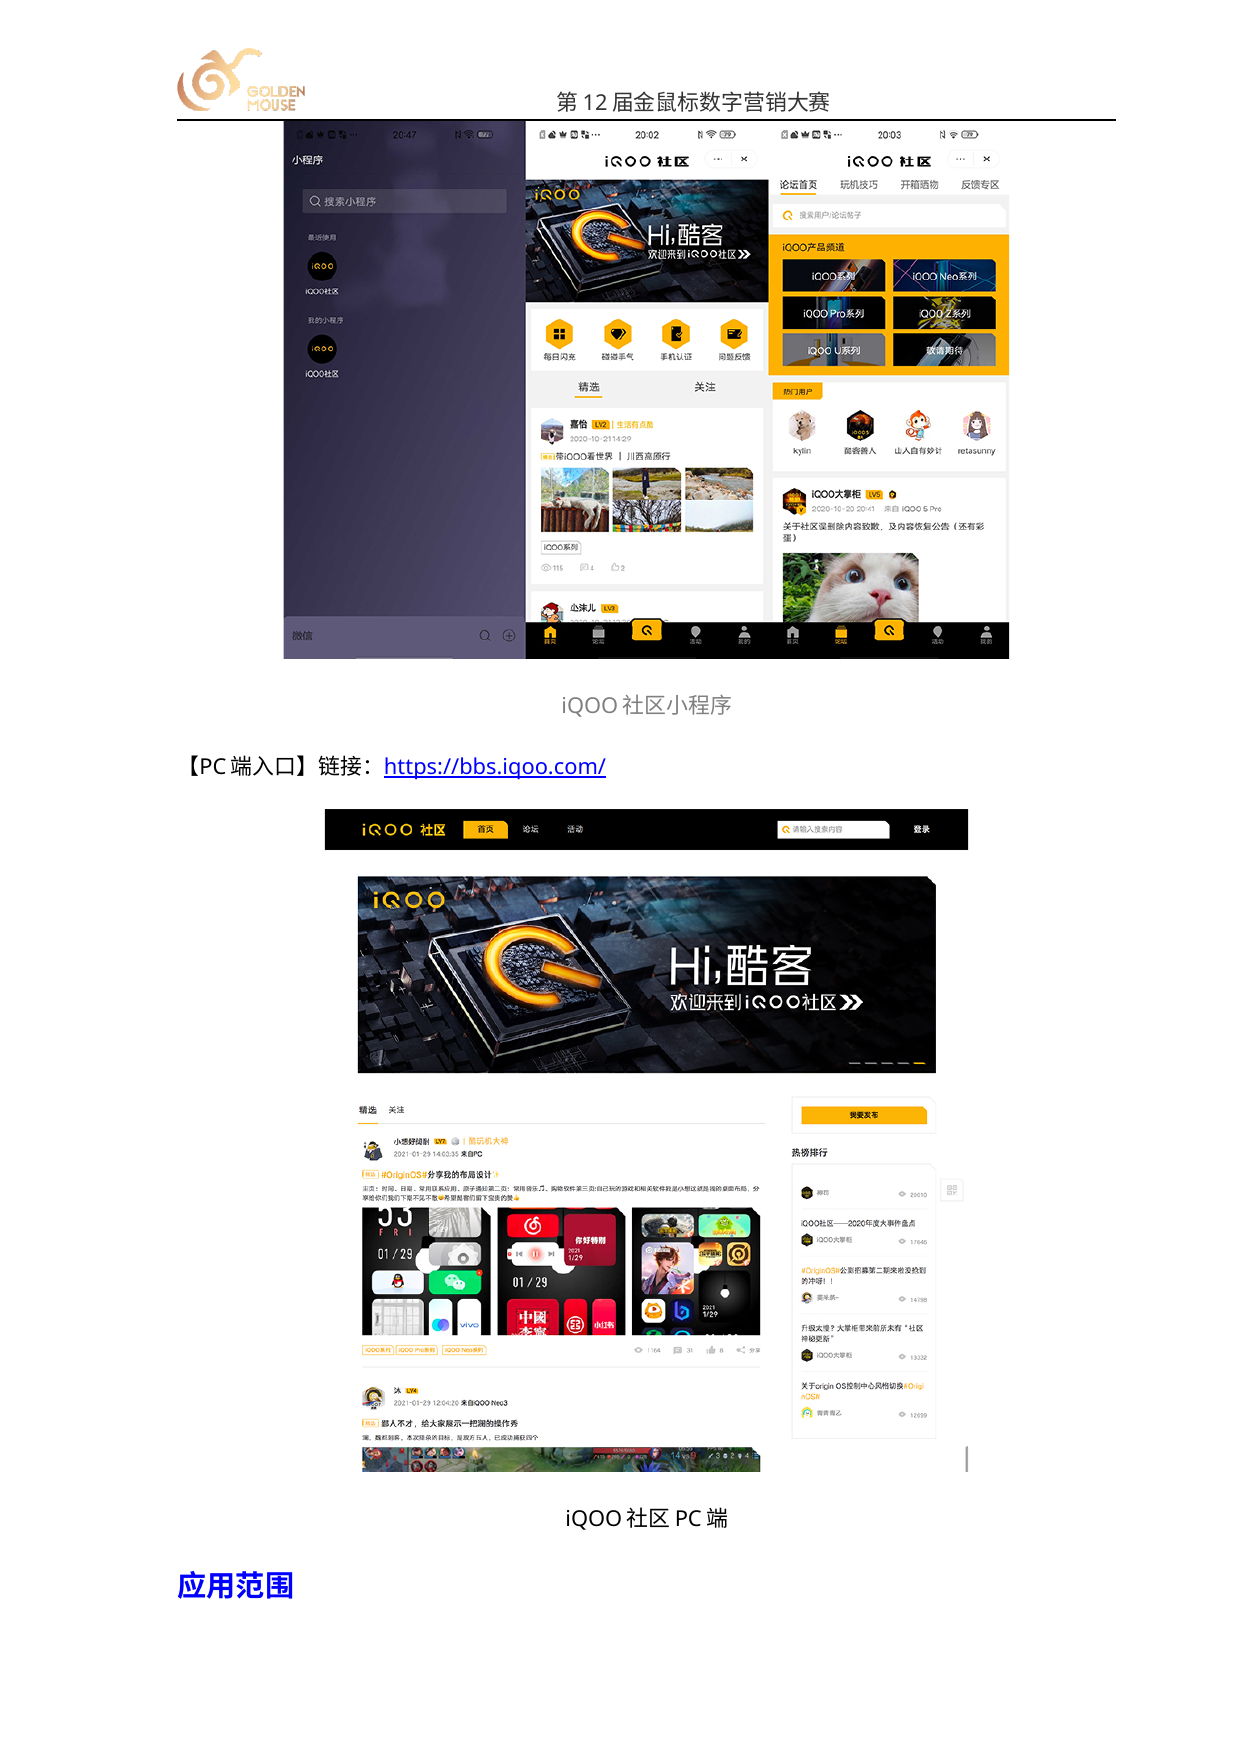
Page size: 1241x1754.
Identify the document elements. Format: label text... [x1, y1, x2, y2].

text iQOO社区PC端 [177, 1501, 1116, 1533]
text 应用范围 [177, 1562, 1116, 1604]
picture [324, 809, 969, 1472]
text 【PC端入口】链接：https://bbs.iqoo.com/ [177, 749, 1116, 781]
picture [283, 121, 1010, 659]
text iQOO社区小程序 [177, 688, 1116, 719]
picture [177, 48, 305, 111]
